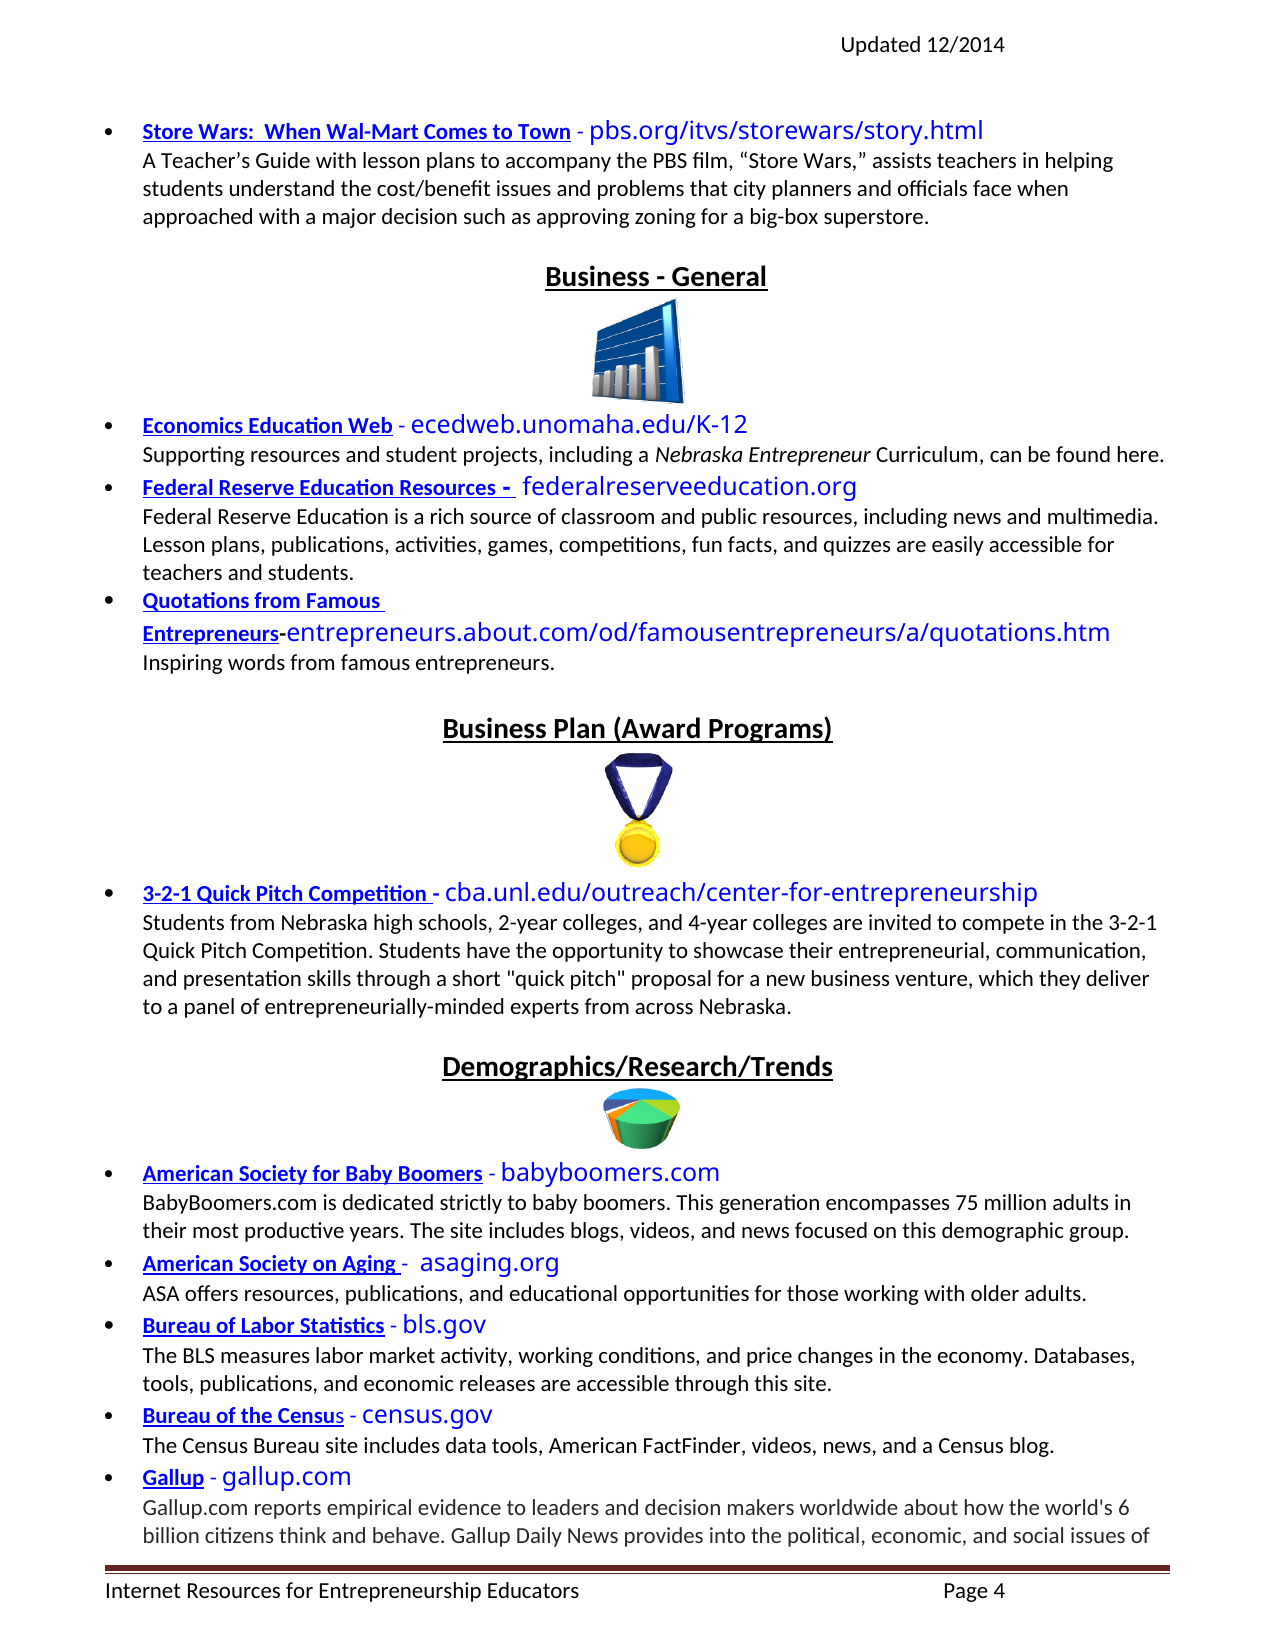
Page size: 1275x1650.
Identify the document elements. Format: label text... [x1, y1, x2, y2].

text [142, 1493, 1170, 1549]
list Economics Education Web - ecedweb.unomaha.edu/K-12 [105, 406, 1170, 440]
picture [584, 296, 691, 406]
list Gallup - gallup.com [105, 1459, 1170, 1493]
text Business - General [142, 258, 1170, 294]
text A Teacher’s Guide with lesson plans to accompany the PBS film, “Store Wars,” assists teachers in helping students understand the cost/benefit issues and problems that city planners and officials face when approached with a major decision such as approving zoning for a big-box superstore. [142, 146, 1170, 231]
list Bureau of the Census - census.gov [105, 1397, 1170, 1431]
text Federal Reserve Education is a rich source of classroom and public resources, including news and multimedia. Lesson plans, publications, activities, games, competitions, fun facts, and quizzes are easily accessible for teachers and students. [142, 502, 1170, 586]
text Students from Nebraska high schools, 2-year colleges, and 4-year colleges are invited to compete in the 3-2-1 Quick Pitch Competition. Students have the opportunity to showcase their entrepreneurial, communication, and presentation skills through a short "quick pitch" proposal for a new business venture, which they deliver to a panel of entrepreneurially-minded experts from across Nebraska. [142, 908, 1170, 1021]
list Store Wars: When Wal-Mart Comes to Town - pbs.org/itvs/storewars/story.html [105, 112, 1170, 146]
text Demographics/Research/Trends [105, 1048, 1170, 1084]
text The BLS measures labor market activity, working conditions, and price changes in the economy. Databases, tools, publications, and economic releases are accessible through this site. [142, 1341, 1170, 1397]
list Bureau of Labor Statistics - bls.gov [105, 1307, 1170, 1341]
text Inspiring words from famous entrepreneurs. [142, 648, 1170, 677]
list 3-2-1 Quick Pitch Competition - cba.unl.edu/outreach/center-for-entrepreneurship [105, 874, 1170, 908]
subtitle Business Plan (Award Programs) [105, 711, 1170, 746]
text The Census Bureau site includes data tools, American FactFinder, videos, news, and a Census blog. [142, 1431, 1170, 1459]
list Federal Reserve Education Resources - federalreserveeducation.org [105, 468, 1170, 502]
picture [600, 746, 675, 875]
text Supporting resources and student projects, including a Nebraska Entrepreneur Curriculum, can be found here. [142, 440, 1170, 468]
text BabyBoomers.com is dedicated strictly to baby boomers. This generation encompasses 75 million adults in their most productive years. The site includes blogs, videos, and news focused on this demographic group. [142, 1188, 1170, 1244]
list American Society on Aging - asaging.org [105, 1244, 1170, 1279]
picture [586, 1084, 689, 1155]
text ASA offers resources, publications, and educational opportunities for those working with older adults. [142, 1279, 1170, 1307]
list Quotations from Famous Entrepreneurs-entrepreneurs.about.com/od/famousentrepreneurs/a/quotations.htm [105, 586, 1170, 648]
list American Society for Baby Boomers - babyboomers.com [105, 1154, 1170, 1188]
